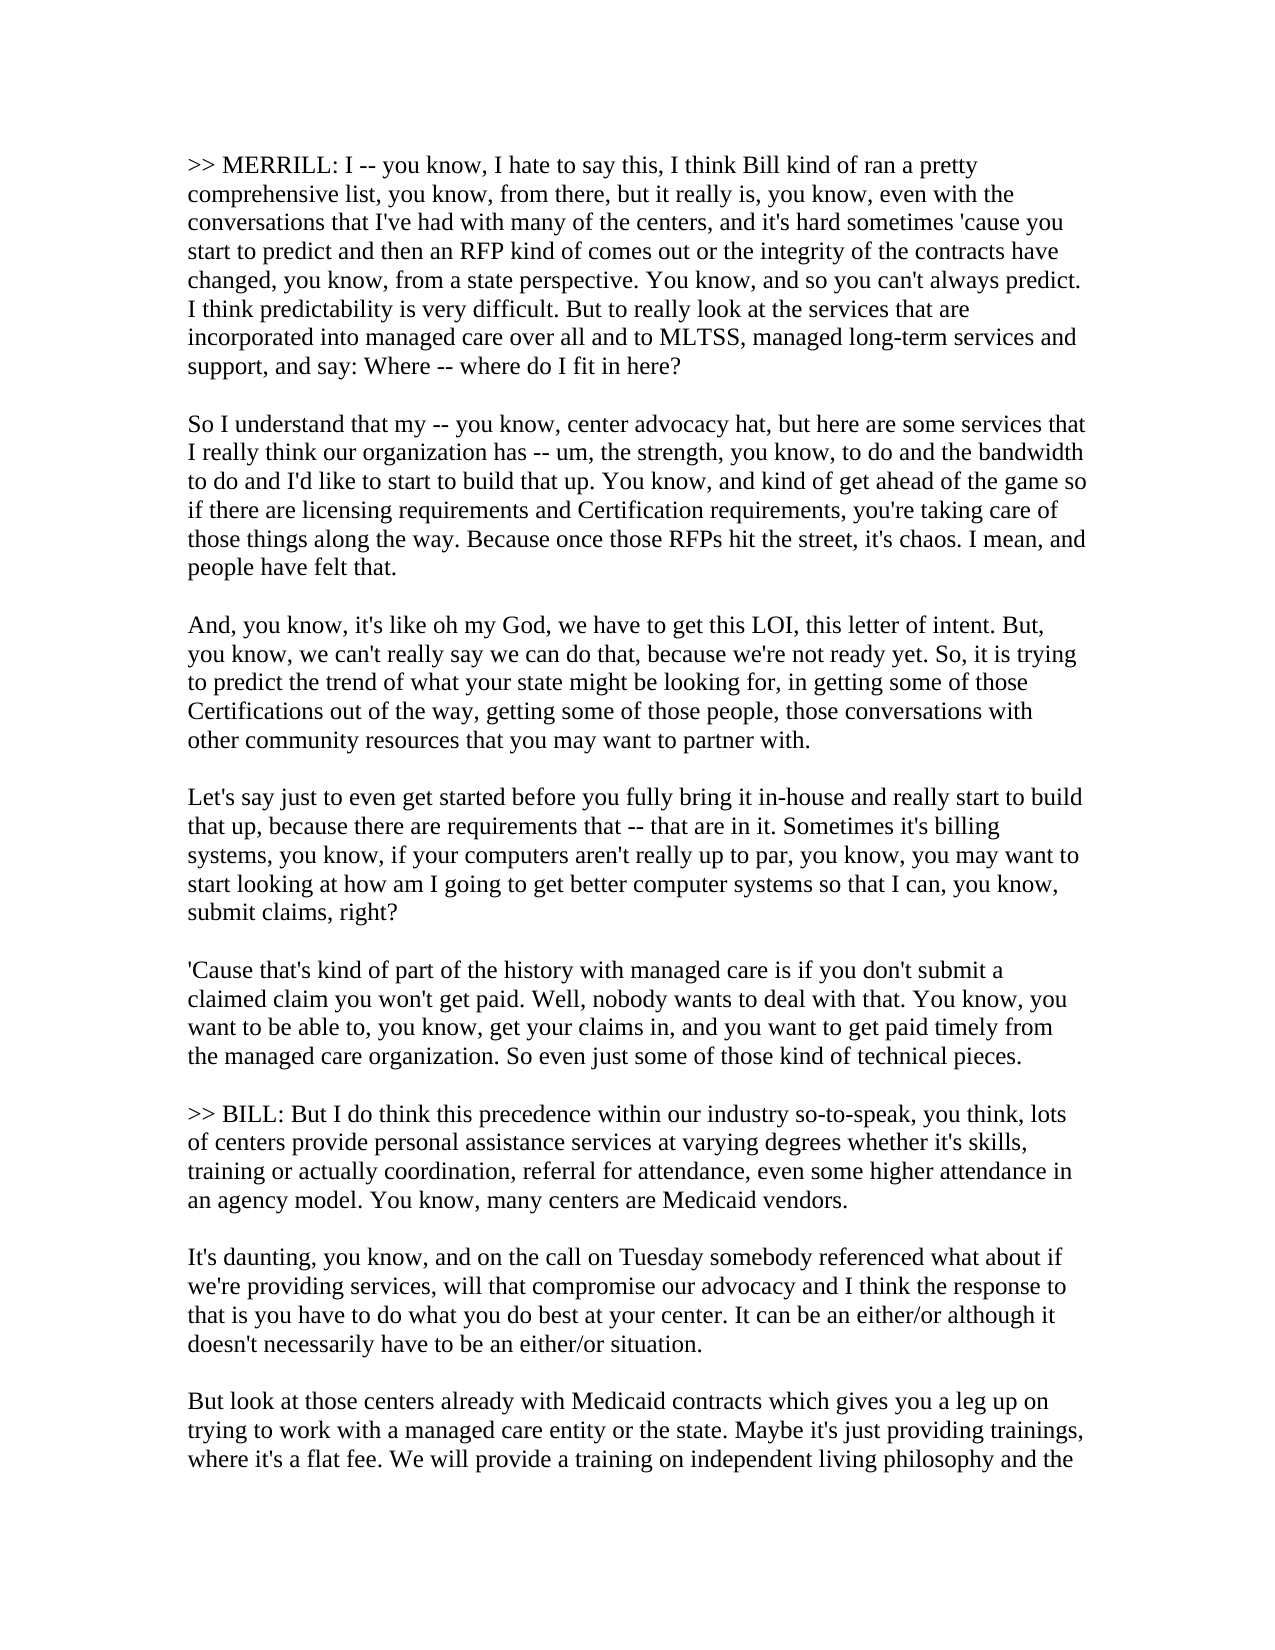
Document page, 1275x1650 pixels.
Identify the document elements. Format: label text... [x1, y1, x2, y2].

text It's daunting, you know, and on the call on Tuesday somebody referenced what about if we're providing services, will that compromise our advocacy and I think the response to that is you have to do what you do best at your center. It can be an either/or although it doesn't necessarily have to be an either/or situation. [187, 1242, 1087, 1357]
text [187, 1386, 1087, 1472]
text >> BILL: But I do think this precedence within our industry so-to-speak, you think, lots of centers provide personal assistance services at varying degrees whether it's skills, training or actually coordination, referral for attendance, even some higher attendance in an agency model. You know, many centers are Medicaid vendors. [187, 1099, 1087, 1214]
text And, you know, it's like oh my God, we have to get this LOI, this letter of intent. But, you know, we can't really say we can do that, because we're not ready yet. So, it is trying to predict the trend of what your state might be looking for, in getting some of those Certifications out of the way, getting some of those people, those conversations with other community resources that you may want to partner with. [187, 610, 1087, 754]
text Let's say just to even get started before you fully bring it in-house and really start to build that up, because there are requirements that -- that are in it. Sometimes it's billing systems, you know, if your computers aren't really up to par, you know, you may want to start looking at how am I going to get better computer systems so that I can, you know, submit claims, right? [187, 782, 1087, 926]
text 'Cause that's kind of part of the history with managed care is if you don't submit a claimed claim you won't get paid. Well, nobody wants to deal with that. You know, you want to be able to, you know, get your claims in, and you want to get paid timely from the managed care organization. So even just some of those kind of technical pieces. [187, 955, 1087, 1070]
text >> MERRILL: I -- you know, I hate to say this, I think Bill kind of ran a pretty comprehensive list, you know, from there, but it really is, you know, even with the conversations that I've had with many of the centers, and it's hard sometimes 'cause you start to predict and then an RFP kind of comes out or the integrity of the contracts have changed, you know, from a state perspective. You know, and so you can't always predict. I think predictability is very difficult. But to really look at the services that are incorporated into managed care over all and to MLTSS, managed long-term services and support, and say: Where -- where do I fit in here? [187, 150, 1087, 380]
text So I understand that my -- you know, center advocacy hat, but here are some services that I really think our organization has -- um, the strength, you know, to do and the bandwidth to do and I'd like to start to build that up. You know, and kind of get ahead of the game so if there are licensing requirements and Certification requirements, you're taking care of those things along the way. Because once those RFPs hit the street, it's chaos. I mean, and people have felt that. [187, 409, 1087, 581]
